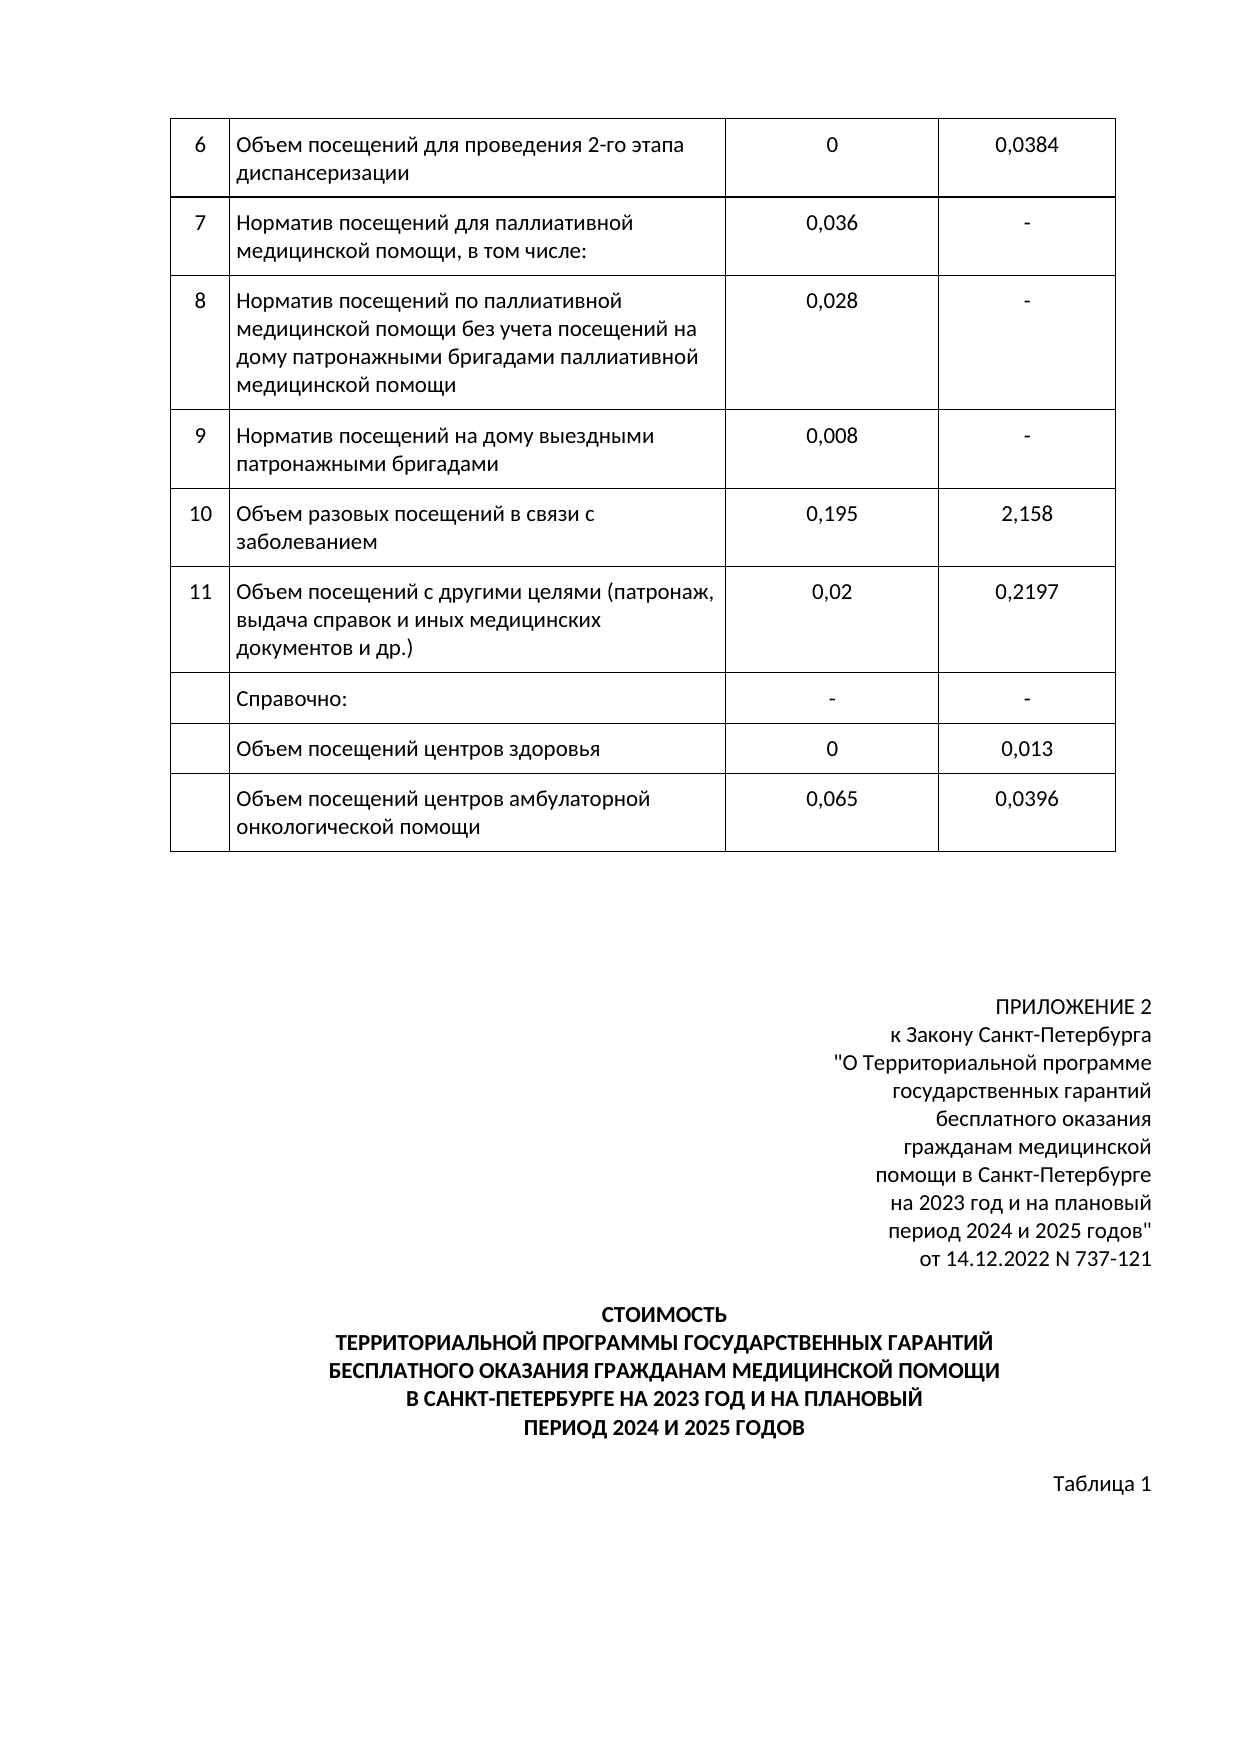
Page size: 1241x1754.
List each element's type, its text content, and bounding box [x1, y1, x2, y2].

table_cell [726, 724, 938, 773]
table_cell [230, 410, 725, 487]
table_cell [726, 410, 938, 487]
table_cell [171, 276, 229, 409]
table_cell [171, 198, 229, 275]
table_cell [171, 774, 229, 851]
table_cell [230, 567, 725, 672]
text Таблица 1 [177, 1469, 1152, 1497]
title ПЕРИОД 2024 И 2025 ГОДОВ [177, 1413, 1152, 1441]
text ПРИЛОЖЕНИЕ 2 [177, 992, 1152, 1020]
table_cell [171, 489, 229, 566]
text гражданам медицинской [177, 1132, 1152, 1160]
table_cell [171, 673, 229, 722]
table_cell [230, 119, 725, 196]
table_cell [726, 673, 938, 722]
title В САНКТ-ПЕТЕРБУРГЕ НА 2023 ГОД И НА ПЛАНОВЫЙ [177, 1384, 1152, 1413]
text государственных гарантий [177, 1076, 1152, 1104]
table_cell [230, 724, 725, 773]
text помощи в Санкт-Петербурге [177, 1160, 1152, 1188]
text период 2024 и 2025 годов" [177, 1216, 1152, 1244]
text от 14.12.2022 N 737-121 [177, 1244, 1152, 1272]
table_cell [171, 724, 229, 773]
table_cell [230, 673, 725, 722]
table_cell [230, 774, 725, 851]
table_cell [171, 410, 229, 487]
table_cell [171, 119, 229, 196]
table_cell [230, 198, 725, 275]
text к Закону Санкт-Петербурга [177, 1020, 1152, 1048]
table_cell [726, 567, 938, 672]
title СТОИМОСТЬ [177, 1301, 1152, 1328]
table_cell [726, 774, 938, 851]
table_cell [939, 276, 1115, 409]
title БЕСПЛАТНОГО ОКАЗАНИЯ ГРАЖДАНАМ МЕДИЦИНСКОЙ ПОМОЩИ [177, 1357, 1152, 1384]
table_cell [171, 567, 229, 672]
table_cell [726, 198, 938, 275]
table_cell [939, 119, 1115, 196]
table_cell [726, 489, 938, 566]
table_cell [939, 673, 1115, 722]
text "О Территориальной программе [177, 1048, 1152, 1076]
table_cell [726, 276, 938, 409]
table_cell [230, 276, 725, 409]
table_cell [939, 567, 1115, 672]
title ТЕРРИТОРИАЛЬНОЙ ПРОГРАММЫ ГОСУДАРСТВЕННЫХ ГАРАНТИЙ [177, 1328, 1152, 1357]
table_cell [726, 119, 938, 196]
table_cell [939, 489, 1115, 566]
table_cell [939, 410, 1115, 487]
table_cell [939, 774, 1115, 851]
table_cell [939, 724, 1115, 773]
text на 2023 год и на плановый [177, 1188, 1152, 1216]
text бесплатного оказания [177, 1104, 1152, 1132]
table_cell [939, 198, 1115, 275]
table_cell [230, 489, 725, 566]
